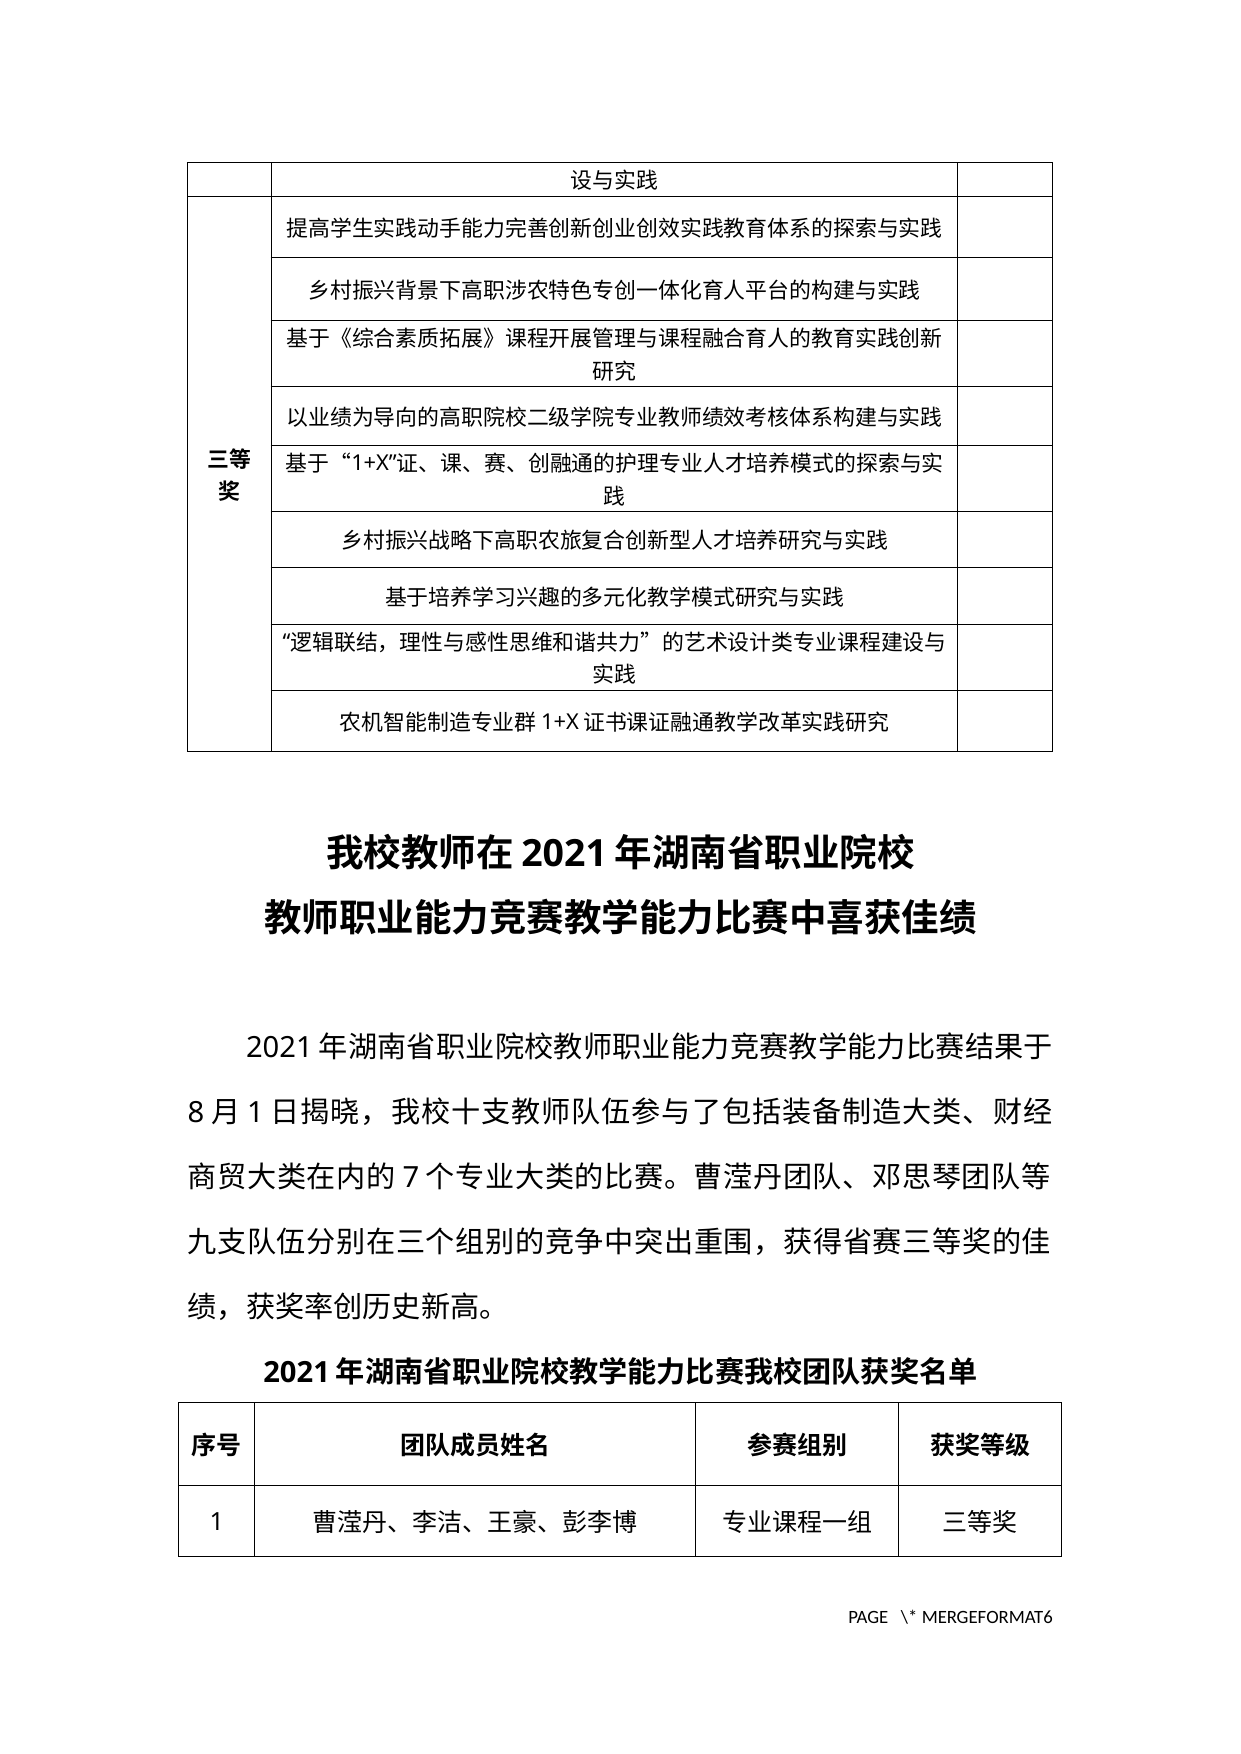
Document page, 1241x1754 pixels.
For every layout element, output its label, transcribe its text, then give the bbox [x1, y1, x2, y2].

text 2021年湖南省职业院校教师职业能力竞赛教学能力比赛结果于8月1日揭晓，我校十支教师队伍参与了包括装备制造大类、财经商贸大类在内的7个专业大类的比赛。曹滢丹团队、邓思琴团队等九支队伍分别在三个组别的竞争中突出重围，获得省赛三等奖的佳绩，获奖率创历史新高。 [187, 1012, 1053, 1337]
table_cell [958, 625, 1052, 689]
table_cell 农机智能制造专业群1+X证书课证融通教学改革实践研究 [272, 691, 957, 751]
table_header 获奖等级 [899, 1403, 1061, 1484]
table_cell [958, 321, 1052, 386]
table_cell 以业绩为导向的高职院校二级学院专业教师绩效考核体系构建与实践 [272, 387, 957, 445]
table_cell 曹滢丹、李洁、王豪、彭李博 [255, 1486, 695, 1556]
table_header 序号 [179, 1403, 254, 1484]
table_cell [958, 387, 1052, 445]
table_header 团队成员姓名 [255, 1403, 695, 1484]
table_cell [958, 691, 1052, 751]
table_cell [958, 258, 1052, 320]
table_cell 1 [179, 1486, 254, 1556]
table_cell 基于“1+X”证、课、赛、创融通的护理专业人才培养模式的探索与实践 [272, 446, 957, 511]
table_cell 基于《综合素质拓展》课程开展管理与课程融合育人的教育实践创新研究 [272, 321, 957, 386]
table_cell 三等奖 [188, 197, 271, 751]
table_cell [958, 197, 1052, 257]
table_cell [958, 568, 1052, 623]
table_cell [958, 512, 1052, 567]
table_cell “逻辑联结，理性与感性思维和谐共力”的艺术设计类专业课程建设与实践 [272, 625, 957, 689]
table_cell 专业课程一组 [696, 1486, 898, 1556]
table_cell 基于培养学习兴趣的多元化教学模式研究与实践 [272, 568, 957, 623]
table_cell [272, 163, 957, 196]
table_cell [958, 163, 1052, 196]
table_cell [958, 446, 1052, 511]
table_cell 乡村振兴战略下高职农旅复合创新型人才培养研究与实践 [272, 512, 957, 567]
table_cell 乡村振兴背景下高职涉农特色专创一体化育人平台的构建与实践 [272, 258, 957, 320]
text 教师职业能力竞赛教学能力比赛中喜获佳绩 [187, 882, 1053, 947]
table_cell 三等奖 [899, 1486, 1061, 1556]
text 我校教师在2021年湖南省职业院校 [187, 817, 1053, 882]
text 2021年湖南省职业院校教学能力比赛我校团队获奖名单 [187, 1337, 1053, 1402]
table_cell 提高学生实践动手能力完善创新创业创效实践教育体系的探索与实践 [272, 197, 957, 257]
table_header 参赛组别 [696, 1403, 898, 1484]
